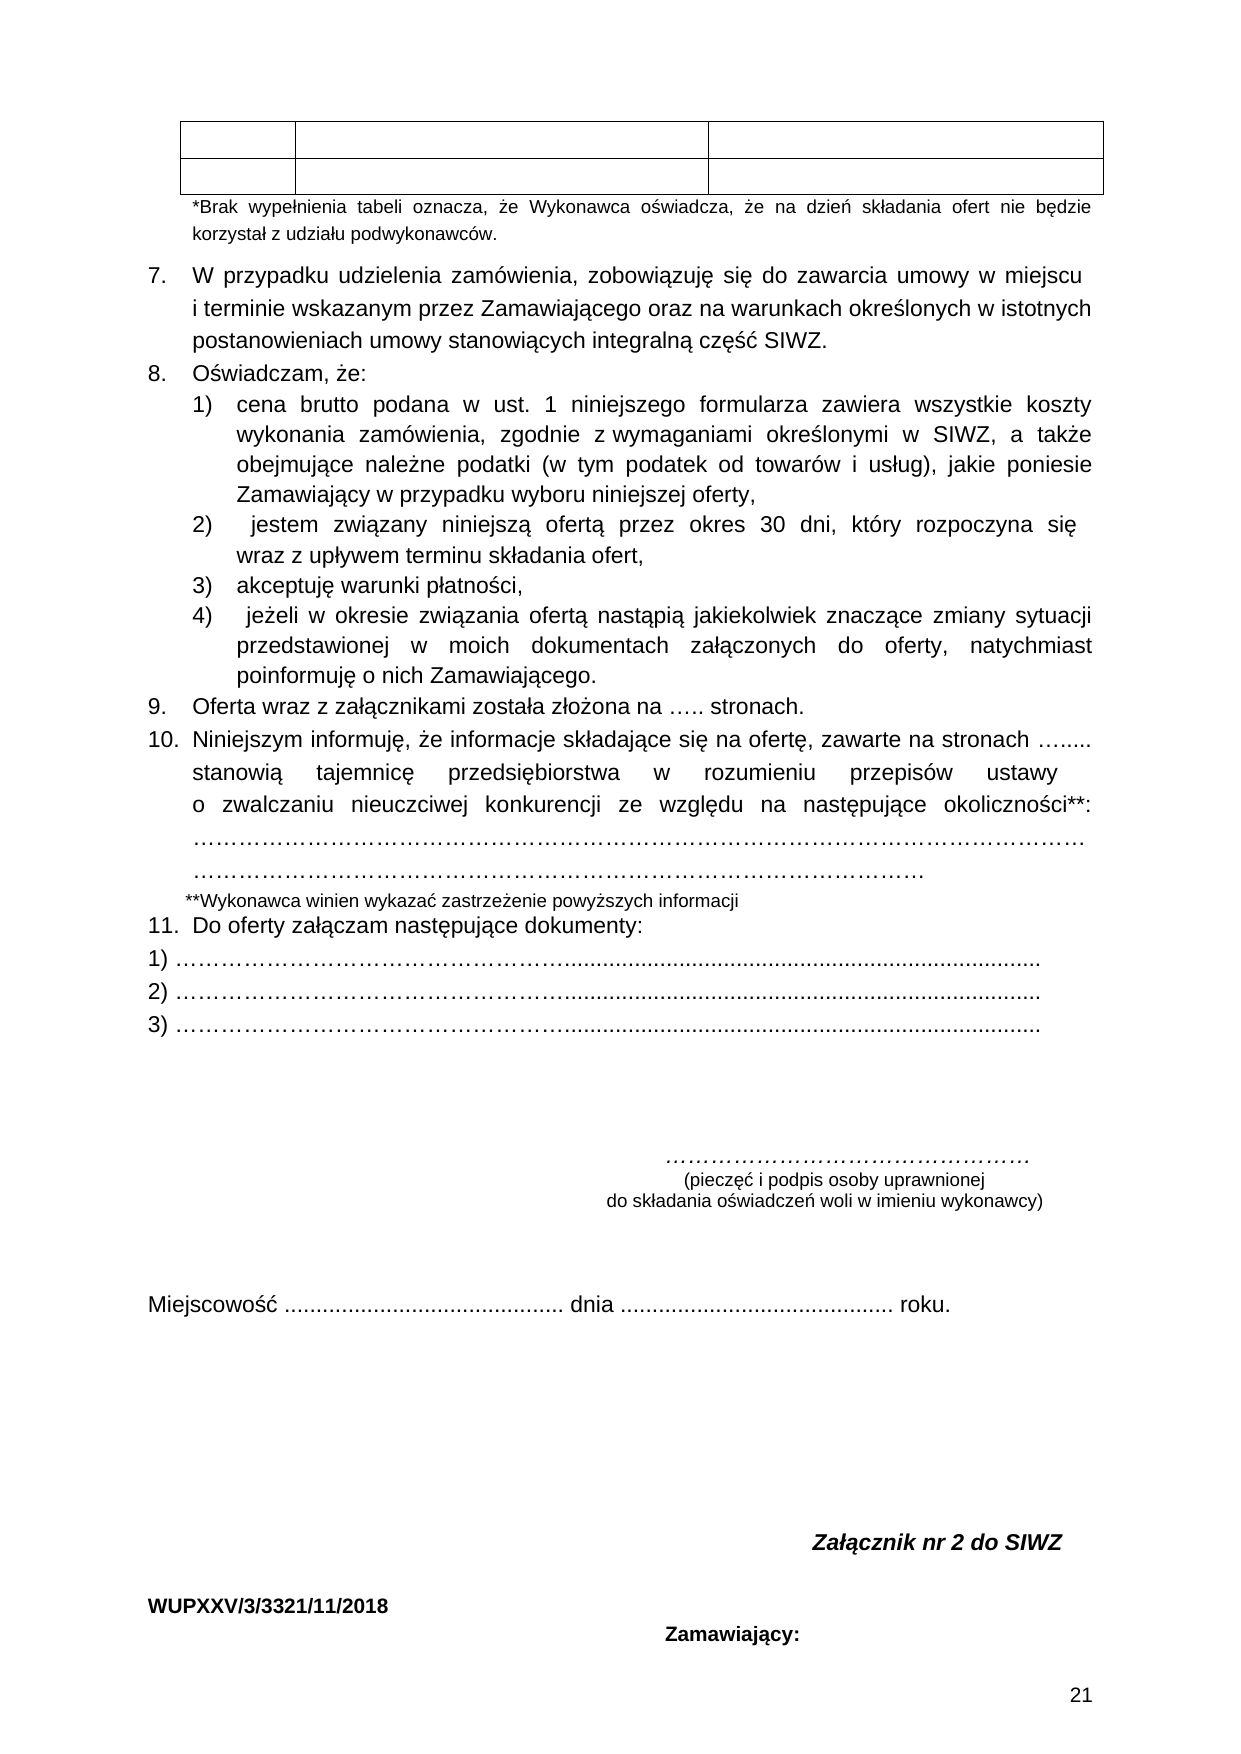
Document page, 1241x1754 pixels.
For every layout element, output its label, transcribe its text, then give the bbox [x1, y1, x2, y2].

table_cell [181, 122, 295, 157]
list Do oferty załączam następujące dokumenty: [148, 912, 1092, 938]
table_cell [181, 159, 295, 194]
list jeżeli w okresie związania ofertą nastąpią jakiekolwiek znaczące zmiany sytuacji przedstawionej w moich dokumentach załączonych do oferty, natychmiast poinformuję o nich Zamawiającego. [192, 602, 1092, 689]
list Niniejszym informuję, że informacje składające się na ofertę, zawarte na stronach …..... stanowią tajemnicę przedsiębiorstwa w rozumieniu przepisów ustawy o zwalczaniu nieuczciwej konkurencji ze względu na następujące okoliczności**:…………………………………………………………………………………………………………………………………………………………………………………………… [148, 726, 1092, 884]
text 3) ……………………………………………........................................................................... [148, 1011, 1092, 1037]
text 1) ……………………………………………........................................................................... [148, 945, 1092, 971]
text Miejscowość ............................................ dnia ........................................... roku. [148, 1291, 1092, 1317]
text do składania oświadczeń woli w imieniu wykonawcy) [517, 1190, 1092, 1212]
list Oferta wraz z załącznikami została złożona na ….. stronach. [148, 693, 1092, 719]
text 2) ……………………………………………........................................................................... [148, 978, 1092, 1004]
table_cell [709, 122, 1103, 157]
list cena brutto podana w ust. 1 niniejszego formularza zawiera wszystkie koszty wykonania zamówienia, zgodnie z wymaganiami określonymi w SIWZ, a także obejmujące należne podatki (w tym podatek od towarów i usług), jakie poniesie Zamawiający w przypadku wyboru niniejszej oferty, [192, 391, 1092, 508]
text Zamawiający: [148, 1622, 1092, 1646]
list Oświadczam, że: [148, 360, 1092, 387]
text WUPXXV/3/3321/11/2018 [148, 1594, 1092, 1618]
list jestem związany niniejszą ofertą przez okres 30 dni, który rozpoczyna się wraz z upływem terminu składania ofert, [192, 511, 1092, 568]
table_cell [709, 159, 1103, 194]
table_cell [296, 159, 708, 194]
text **Wykonawca winien wykazać zastrzeżenie powyższych informacji [185, 890, 1092, 912]
text (pieczęć i podpis osoby uprawnionej [148, 1168, 1092, 1190]
text ………………………………………… [148, 1142, 1092, 1168]
text *Brak wypełnienia tabeli oznacza, że Wykonawca oświadcza, że na dzień składania ofert nie będzie korzystał z udziału podwykonawców. [192, 195, 1092, 244]
table_cell [296, 122, 708, 157]
list akceptuję warunki płatności, [192, 572, 1092, 598]
list W przypadku udzielenia zamówienia, zobowiązuję się do zawarcia umowy w miejscu i terminie wskazanym przez Zamawiającego oraz na warunkach określonych w istotnych postanowieniach umowy stanowiących integralną część SIWZ. [148, 262, 1092, 354]
text Załącznik nr 2 do SIWZ [738, 1528, 1092, 1588]
